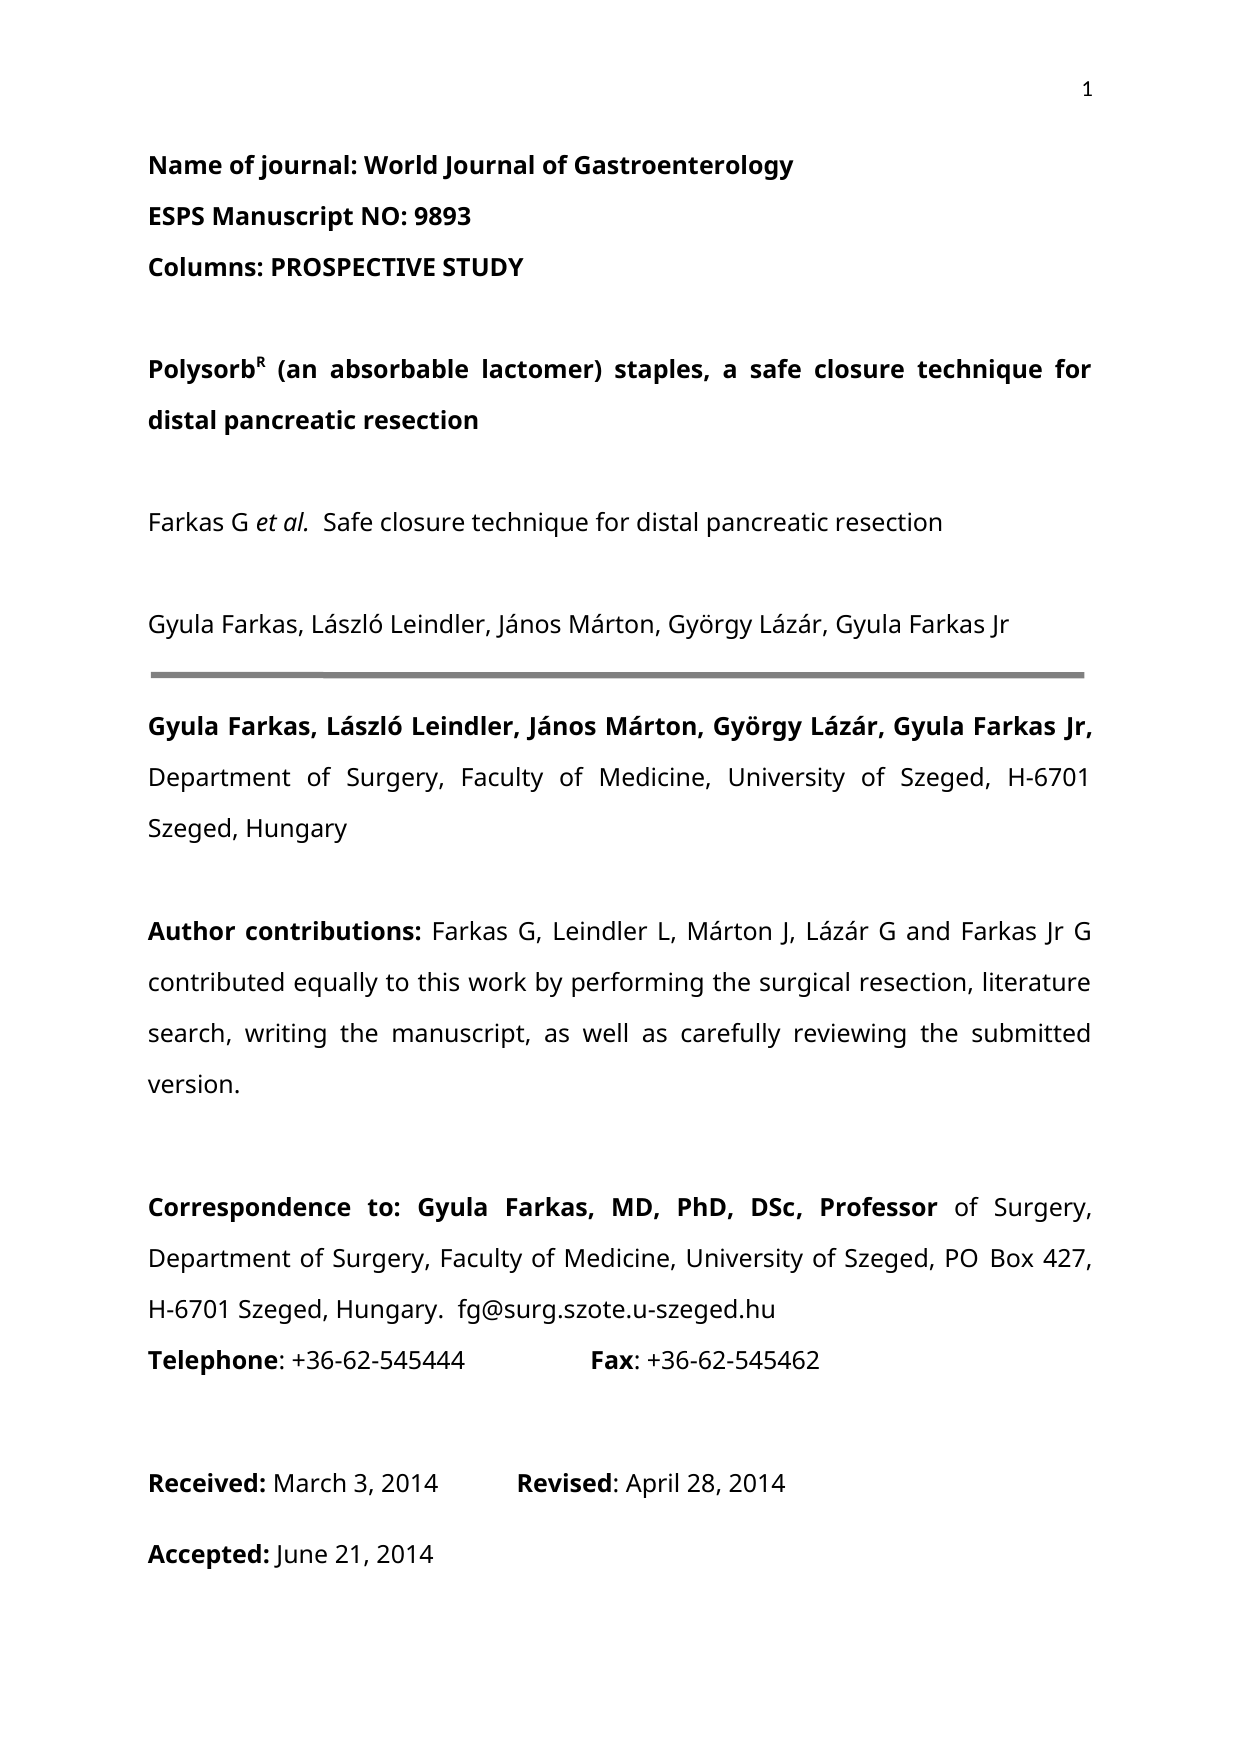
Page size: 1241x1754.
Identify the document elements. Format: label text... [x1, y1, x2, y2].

text Accepted: June 21, 2014 [148, 1537, 1093, 1571]
text Columns: PROSPECTIVE STUDY [148, 250, 1093, 284]
text Name of journal: World Journal of Gastroenterology [148, 148, 1093, 182]
text ESPS Manuscript NO: 9893 [148, 199, 1093, 233]
text Author contributions: Farkas G, Leindler L, Márton J, Lázár G and Farkas Jr G contributed equally to this work by performing the surgical resection, literature search, writing the manuscript, as well as carefully reviewing the submitted version. [148, 913, 1093, 1100]
text PolysorbR (an absorbable lactomer) staples, a safe closure technique for distal pancreatic resection [148, 352, 1093, 437]
text Gyula Farkas, László Leindler, János Márton, György Lázár, Gyula Farkas Jr, Department of Surgery, Faculty of Medicine, University of Szeged, H-6701 Szeged, Hungary [148, 709, 1093, 845]
text Received: March 3, 2014 Revised: April 28, 2014 [148, 1465, 1093, 1499]
text Farkas G et al. Safe closure technique for distal pancreatic resection [148, 505, 1093, 539]
text Gyula Farkas, László Leindler, János Márton, György Lázár, Gyula Farkas Jr [148, 607, 1093, 641]
text Telephone: +36-62-545444 Fax: +36-62-545462 [148, 1342, 1093, 1376]
text Correspondence to: Gyula Farkas, MD, PhD, DSc, Professor of Surgery, Department of Surgery, Faculty of Medicine, University of Szeged, PO Box 427, H-6701 Szeged, Hungary. fg@surg.szote.u-szeged.hu [148, 1189, 1093, 1325]
